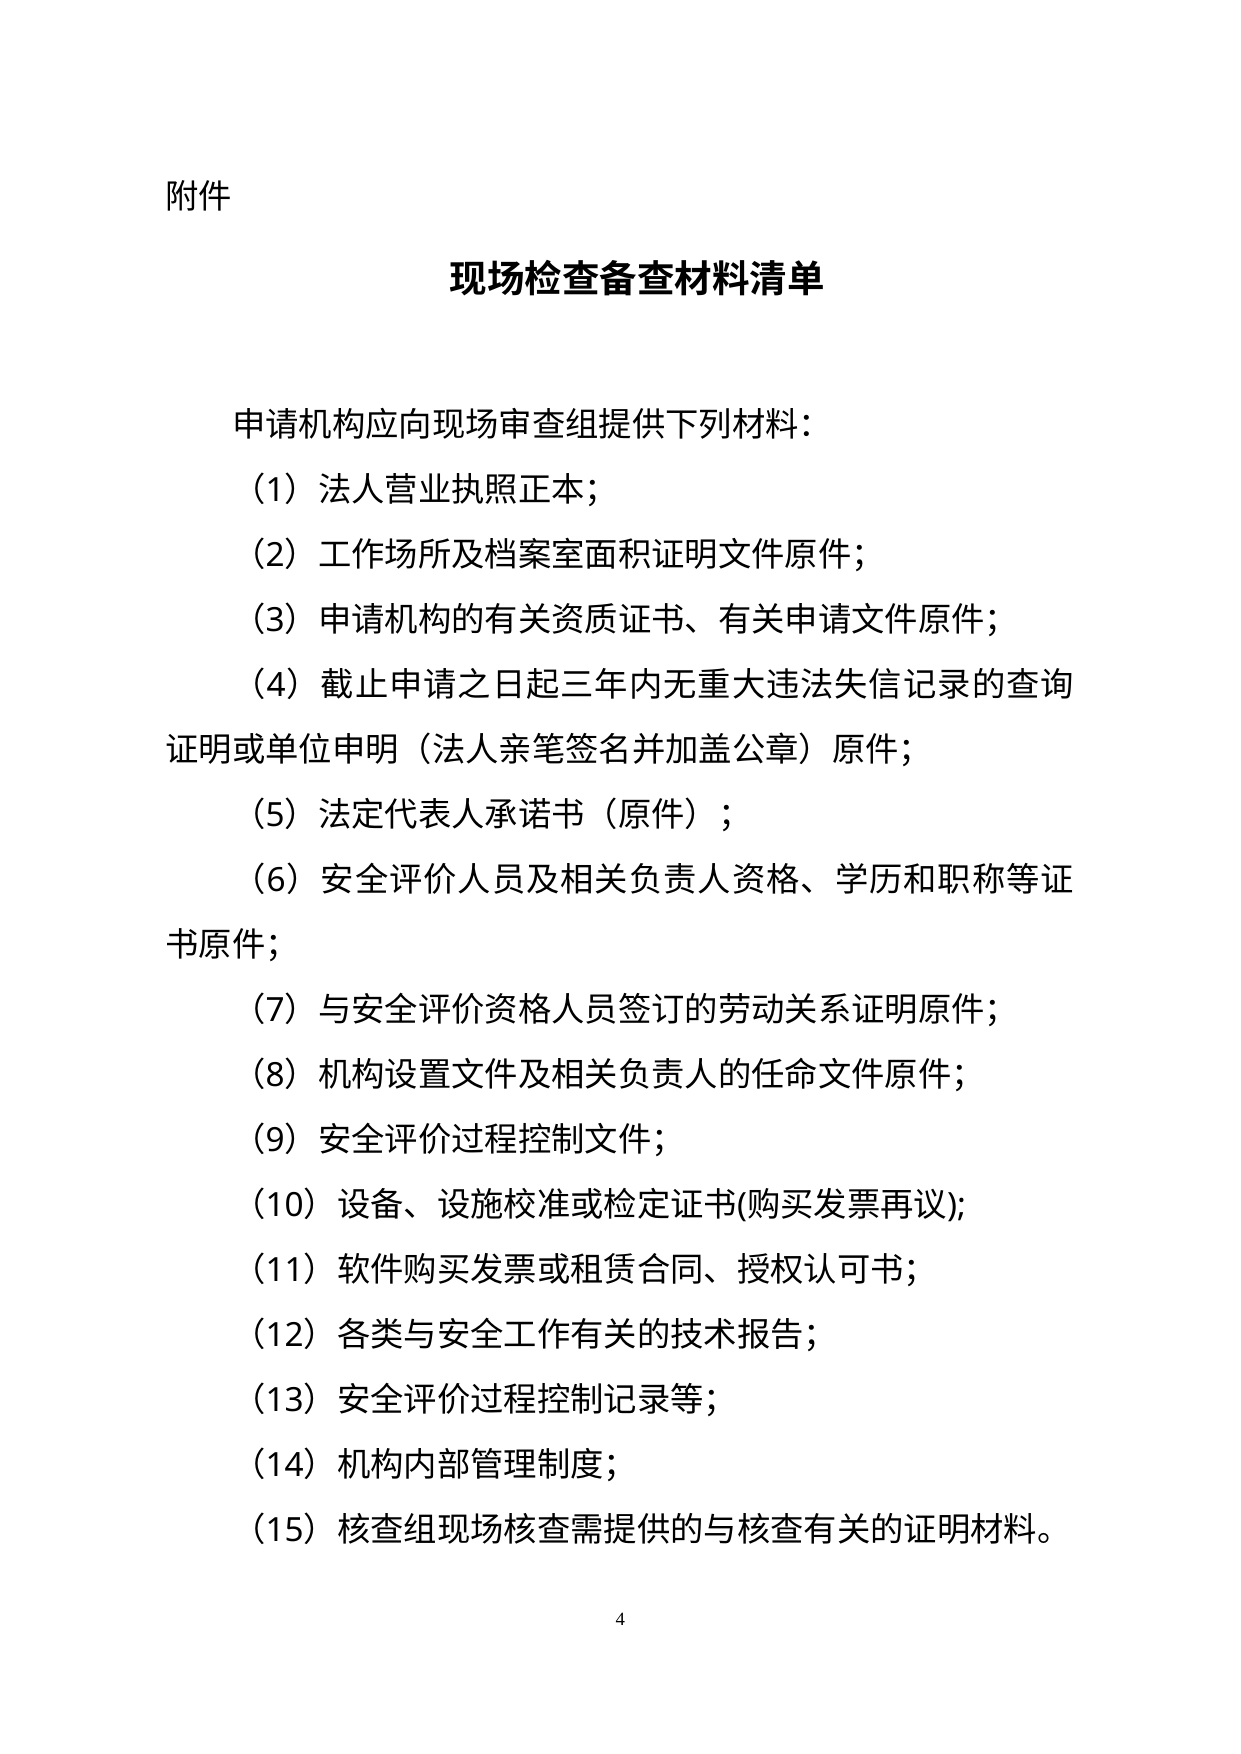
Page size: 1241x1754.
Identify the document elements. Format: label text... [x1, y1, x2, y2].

text （2）工作场所及档案室面积证明文件原件； [165, 519, 1075, 584]
text （6）安全评价人员及相关负责人资格、学历和职称等证书原件； [165, 844, 1075, 974]
text 申请机构应向现场审查组提供下列材料： [165, 389, 1075, 454]
text （10）设备、设施校准或检定证书(购买发票再议); [165, 1169, 1075, 1234]
text （7）与安全评价资格人员签订的劳动关系证明原件； [165, 974, 1075, 1039]
text （11）软件购买发票或租赁合同、授权认可书； [165, 1234, 1075, 1299]
text （14）机构内部管理制度； [165, 1429, 1075, 1494]
text 附件 [165, 162, 1075, 227]
text （15）核查组现场核查需提供的与核查有关的证明材料。 [165, 1494, 1075, 1559]
text （9）安全评价过程控制文件； [165, 1104, 1075, 1169]
text （3）申请机构的有关资质证书、有关申请文件原件； [165, 584, 1075, 649]
text （8）机构设置文件及相关负责人的任命文件原件； [165, 1039, 1075, 1104]
text （13）安全评价过程控制记录等； [165, 1364, 1075, 1429]
text （12）各类与安全工作有关的技术报告； [165, 1299, 1075, 1364]
text （5）法定代表人承诺书（原件）； [165, 779, 1075, 844]
text 现场检查备查材料清单 [165, 243, 1075, 308]
text （4）截止申请之日起三年内无重大违法失信记录的查询证明或单位申明（法人亲笔签名并加盖公章）原件； [165, 649, 1075, 779]
text （1）法人营业执照正本； [165, 454, 1075, 519]
